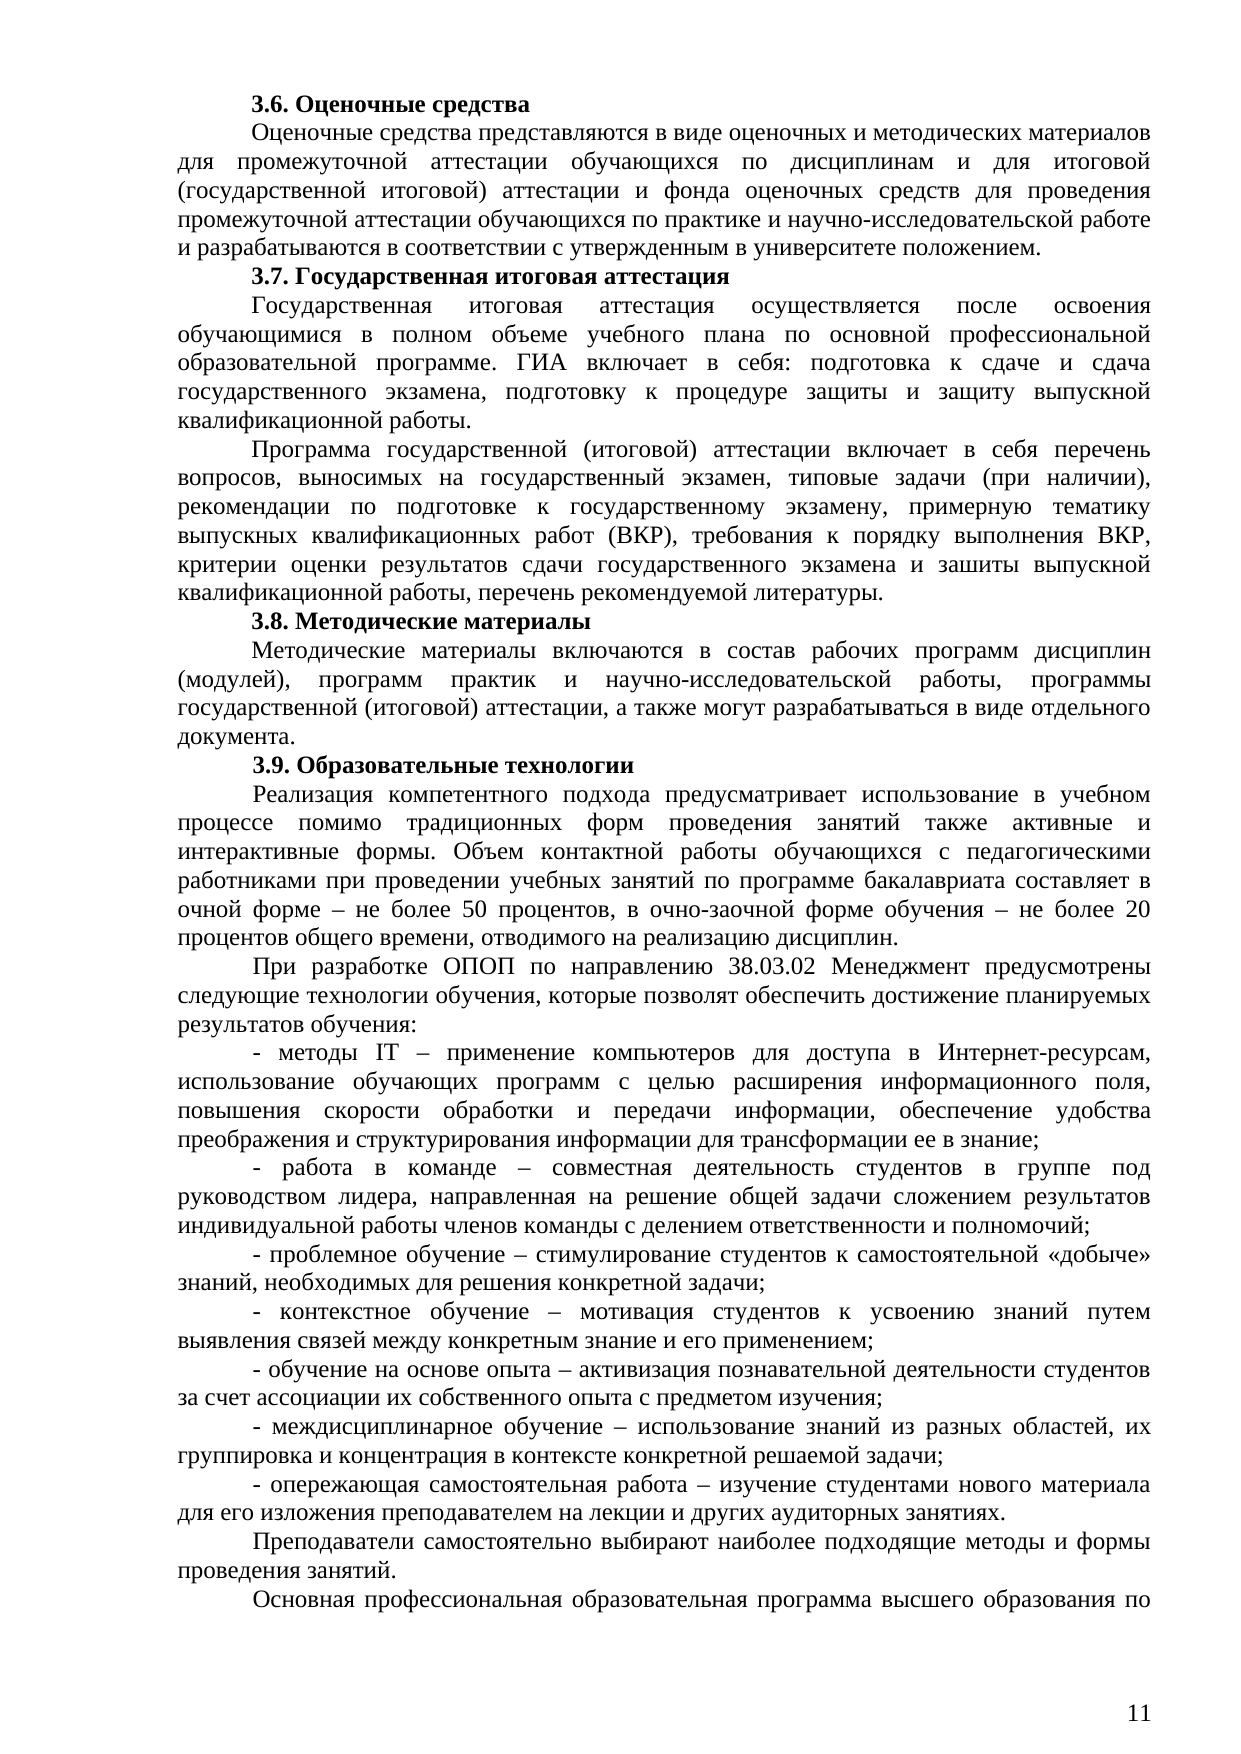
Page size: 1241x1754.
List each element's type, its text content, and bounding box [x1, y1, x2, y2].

text 3.9. Образовательные технологии [177, 750, 1152, 779]
text - методы IT – применение компьютеров для доступа в Интернет-ресурсам, использование обучающих программ с целью расширения информационного поля, повышения скорости обработки и передачи информации, обеспечение удобства преображения и структурирования информации для трансформации ее в знание; [177, 1037, 1152, 1152]
text Реализация компетентного подхода предусматривает использование в учебном процессе помимо традиционных форм проведения занятий также активные и интерактивные формы. Объем контактной работы обучающихся с педагогическими работниками при проведении учебных занятий по программе бакалавриата составляет в очной форме – не более 50 процентов, в очно-заочной форме обучения – не более 20 процентов общего времени, отводимого на реализацию дисциплин. [177, 779, 1152, 951]
text Преподаватели самостоятельно выбирают наиболее подходящие методы и формы проведения занятий. [177, 1526, 1152, 1584]
text - контекстное обучение – мотивация студентов к усвоению знаний путем выявления связей между конкретным знание и его применением; [177, 1296, 1152, 1354]
text Программа государственной (итоговой) аттестации включает в себя перечень вопросов, выносимых на государственный экзамен, типовые задачи (при наличии), рекомендации по подготовке к государственному экзамену, примерную тематику выпускных квалификационных работ (ВКР), требования к порядку выполнения ВКР, критерии оценки результатов сдачи государственного экзамена и зашиты выпускной квалификационной работы, перечень рекомендуемой литературы. [177, 434, 1152, 606]
text 3.8. Методические материалы [177, 606, 1152, 635]
text Государственная итоговая аттестация осуществляется после освоения обучающимися в полном объеме учебного плана по основной профессиональной образовательной программе. ГИА включает в себя: подготовка к сдаче и сдача государственного экзамена, подготовку к процедуре защиты и защиту выпускной квалификационной работы. [177, 290, 1152, 434]
text - опережающая самостоятельная работа – изучение студентами нового материала для его изложения преподавателем на лекции и других аудиторных занятиях. [177, 1469, 1152, 1526]
text - работа в команде – совместная деятельность студентов в группе под руководством лидера, направленная на решение общей задачи сложением результатов индивидуальной работы членов команды с делением ответственности и полномочий; [177, 1152, 1152, 1239]
text - междисциплинарное обучение – использование знаний из разных областей, их группировка и концентрация в контексте конкретной решаемой задачи; [177, 1411, 1152, 1469]
text - обучение на основе опыта – активизация познавательной деятельности студентов за счет ассоциации их собственного опыта с предметом изучения; [177, 1354, 1152, 1411]
text 3.6. Оценочные средства [177, 89, 1152, 117]
text - проблемное обучение – стимулирование студентов к самостоятельной «добыче» знаний, необходимых для решения конкретной задачи; [177, 1239, 1152, 1296]
text При разработке ОПОП по направлению 38.03.02 Менеджмент предусмотрены следующие технологии обучения, которые позволят обеспечить достижение планируемых результатов обучения: [177, 951, 1152, 1037]
text 3.7. Государственная итоговая аттестация [177, 261, 1152, 290]
text Методические материалы включаются в состав рабочих программ дисциплин (модулей), программ практик и научно-исследовательской работы, программы государственной (итоговой) аттестации, а также могут разрабатываться в виде отдельного документа. [177, 635, 1152, 750]
text Оценочные средства представляются в виде оценочных и методических материалов для промежуточной аттестации обучающихся по дисциплинам и для итоговой (государственной итоговой) аттестации и фонда оценочных средств для проведения промежуточной аттестации обучающихся по практике и научно-исследовательской работе и разрабатываются в соответствии с утвержденным в университете положением. [177, 117, 1152, 261]
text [177, 1584, 1152, 1612]
